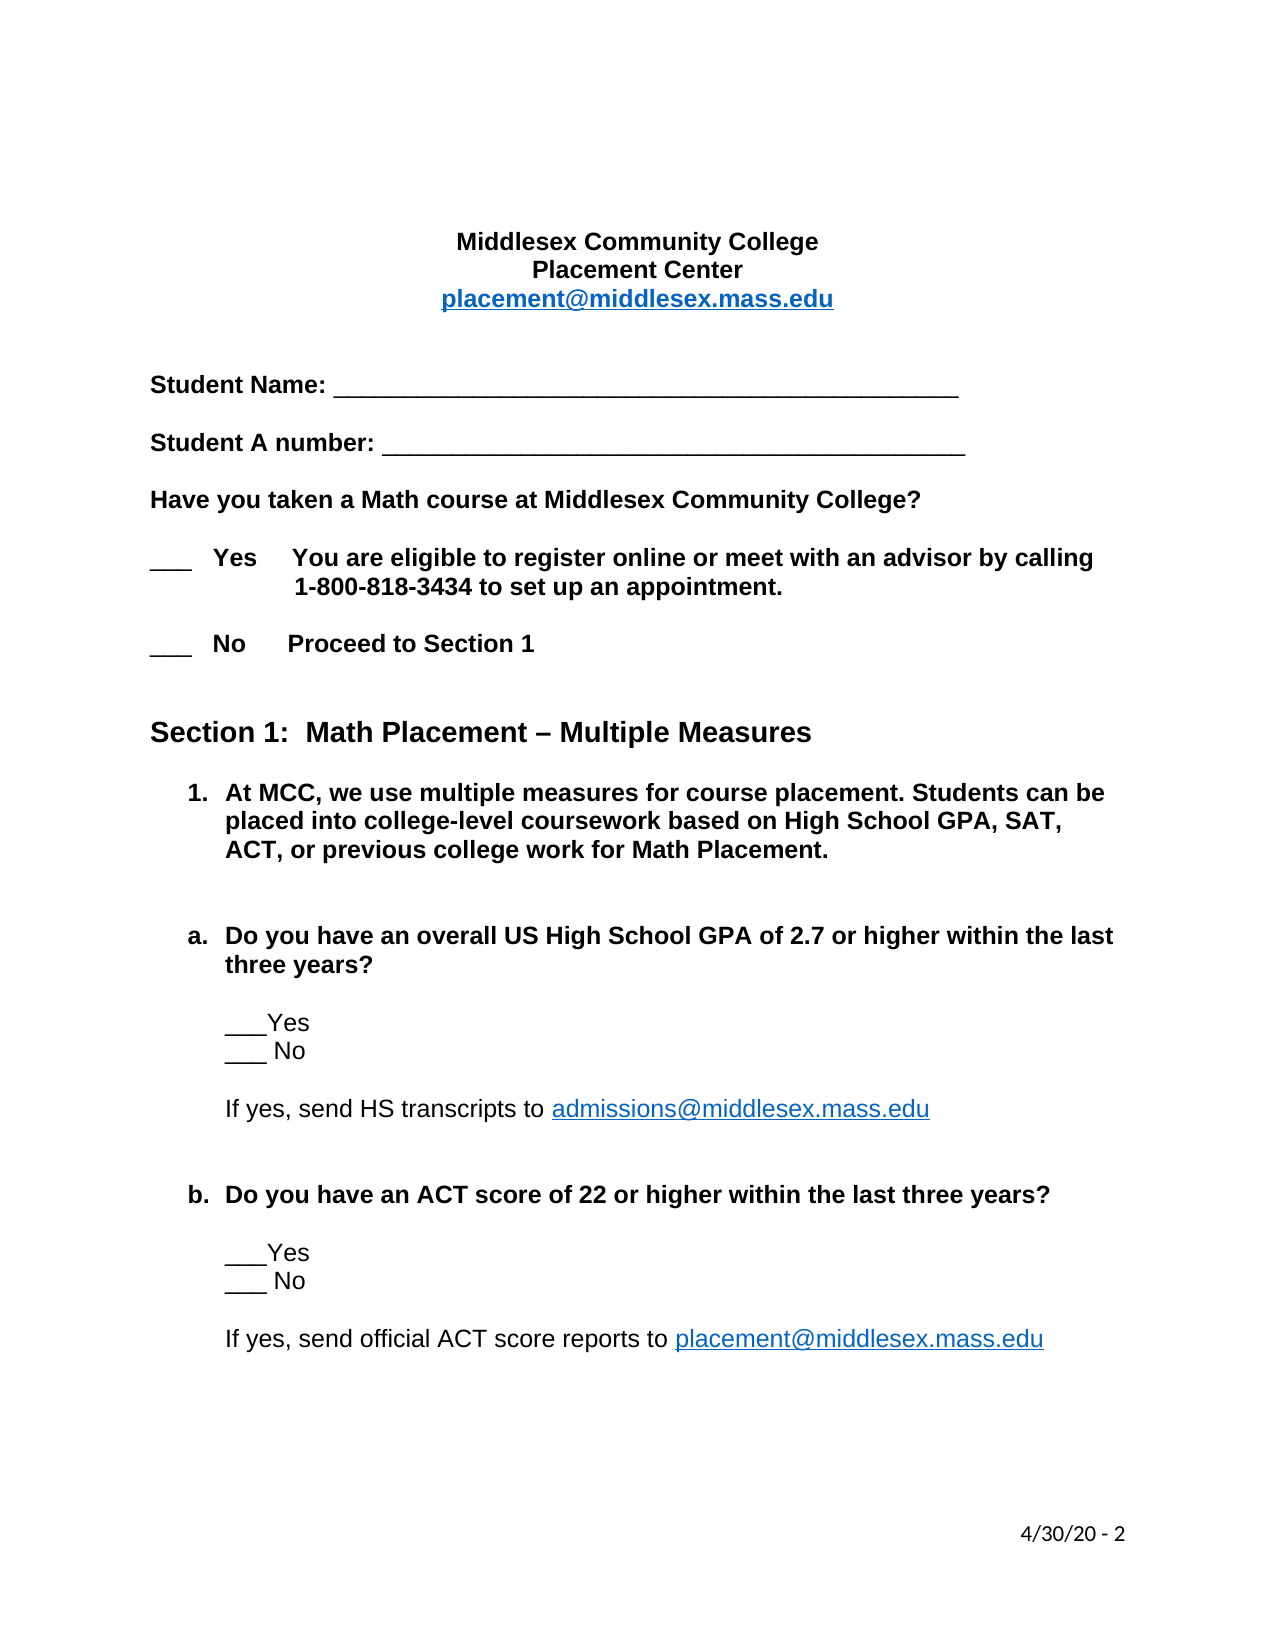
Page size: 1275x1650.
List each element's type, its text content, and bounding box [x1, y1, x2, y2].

text Student Name: _____________________________________________ [150, 370, 1125, 399]
text ___ Yes You are eligible to register online or meet with an advisor by calling [150, 543, 1125, 571]
text 1-800-818-3434 to set up an appointment. [225, 571, 1125, 600]
list ___Yes [225, 1237, 1125, 1266]
list Do you have an ACT score of 22 or higher within the last three years? [187, 1180, 1125, 1209]
list Do you have an overall US High School GPA of 2.7 or higher within the last three years? [187, 921, 1125, 979]
text Middlesex Community College [150, 226, 1125, 255]
list At MCC, we use multiple measures for course placement. Students can be placed into college-level coursework based on High School GPA, SAT, ACT, or previous college work for Math Placement. [187, 777, 1125, 864]
list If yes, send official ACT score reports to placement@middlesex.mass.edu [225, 1324, 1125, 1352]
list ___ No [225, 1266, 1125, 1295]
list ___Yes [225, 1007, 1125, 1036]
text Section 1: Math Placement – Multiple Measures [150, 715, 1125, 749]
list If yes, send HS transcripts to admissions@middlesex.mass.edu [225, 1094, 1125, 1122]
text Placement Center [150, 255, 1125, 284]
text Have you taken a Math course at Middlesex Community College? [150, 485, 1125, 514]
text placement@middlesex.mass.edu [150, 284, 1125, 313]
text Student A number: __________________________________________ [150, 428, 1125, 456]
list ___ No [225, 1036, 1125, 1065]
text ___ No Proceed to Section 1 [150, 629, 1125, 658]
